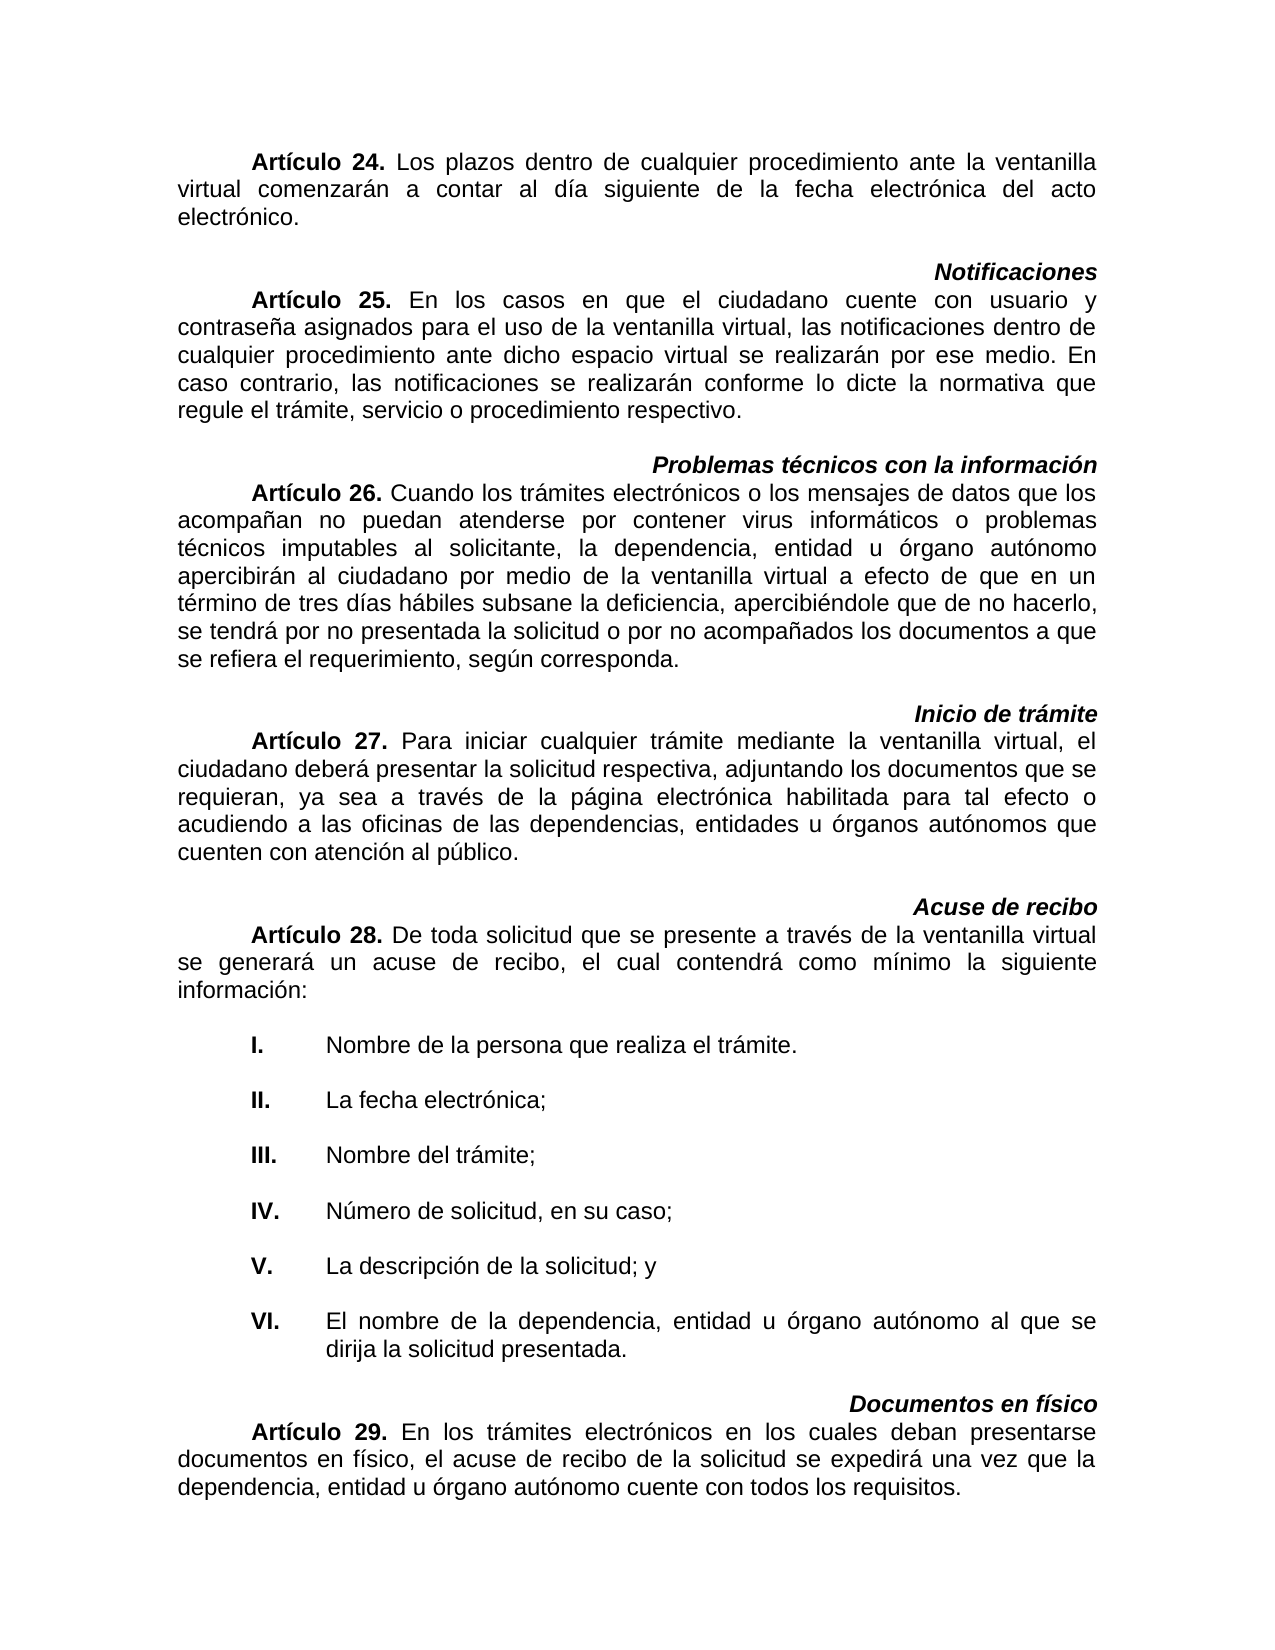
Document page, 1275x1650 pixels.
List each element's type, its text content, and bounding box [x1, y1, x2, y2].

text Artículo 28. De toda solicitud que se presente a través de la ventanilla virtual se generará un acuse de recibo, el cual contendrá como mínimo la siguiente información: [177, 921, 1098, 1003]
list Nombre de la persona que realiza el trámite. [251, 1031, 1098, 1058]
text Documentos en físico [177, 1390, 1098, 1417]
text Acuse de recibo [177, 893, 1098, 921]
text Artículo 27. Para iniciar cualquier trámite mediante la ventanilla virtual, el ciudadano deberá presentar la solicitud respectiva, adjuntando los documentos que se requieran, ya sea a través de la página electrónica habilitada para tal efecto o acudiendo a las oficinas de las dependencias, entidades u órganos autónomos que cuenten con atención al público. [177, 727, 1098, 865]
text Artículo 29. En los trámites electrónicos en los cuales deban presentarse documentos en físico, el acuse de recibo de la solicitud se expedirá una vez que la dependencia, entidad u órgano autónomo cuente con todos los requisitos. [177, 1417, 1098, 1500]
list Número de solicitud, en su caso; [251, 1197, 1098, 1224]
text Inicio de trámite [177, 700, 1098, 727]
text Notificaciones [177, 258, 1098, 286]
text Artículo 24. Los plazos dentro de cualquier procedimiento ante la ventanilla virtual comenzarán a contar al día siguiente de la fecha electrónica del acto electrónico. [177, 148, 1098, 230]
list Nombre del trámite; [251, 1141, 1098, 1169]
list La descripción de la solicitud; y [251, 1252, 1098, 1279]
text Artículo 26. Cuando los trámites electrónicos o los mensajes de datos que los acompañan no puedan atenderse por contener virus informáticos o problemas técnicos imputables al solicitante, la dependencia, entidad u órgano autónomo apercibirán al ciudadano por medio de la ventanilla virtual a efecto de que en un término de tres días hábiles subsane la deficiencia, apercibiéndole que de no hacerlo, se tendrá por no presentada la solicitud o por no acompañados los documentos a que se refiera el requerimiento, según corresponda. [177, 479, 1098, 672]
list El nombre de la dependencia, entidad u órgano autónomo al que se dirija la solicitud presentada. [251, 1307, 1098, 1362]
text Problemas técnicos con la información [177, 451, 1098, 479]
text Artículo 25. En los casos en que el ciudadano cuente con usuario y contraseña asignados para el uso de la ventanilla virtual, las notificaciones dentro de cualquier procedimiento ante dicho espacio virtual se realizarán por ese medio. En caso contrario, las notificaciones se realizarán conforme lo dicte la normativa que regule el trámite, servicio o procedimiento respectivo. [177, 286, 1098, 424]
list La fecha electrónica; [251, 1086, 1098, 1114]
